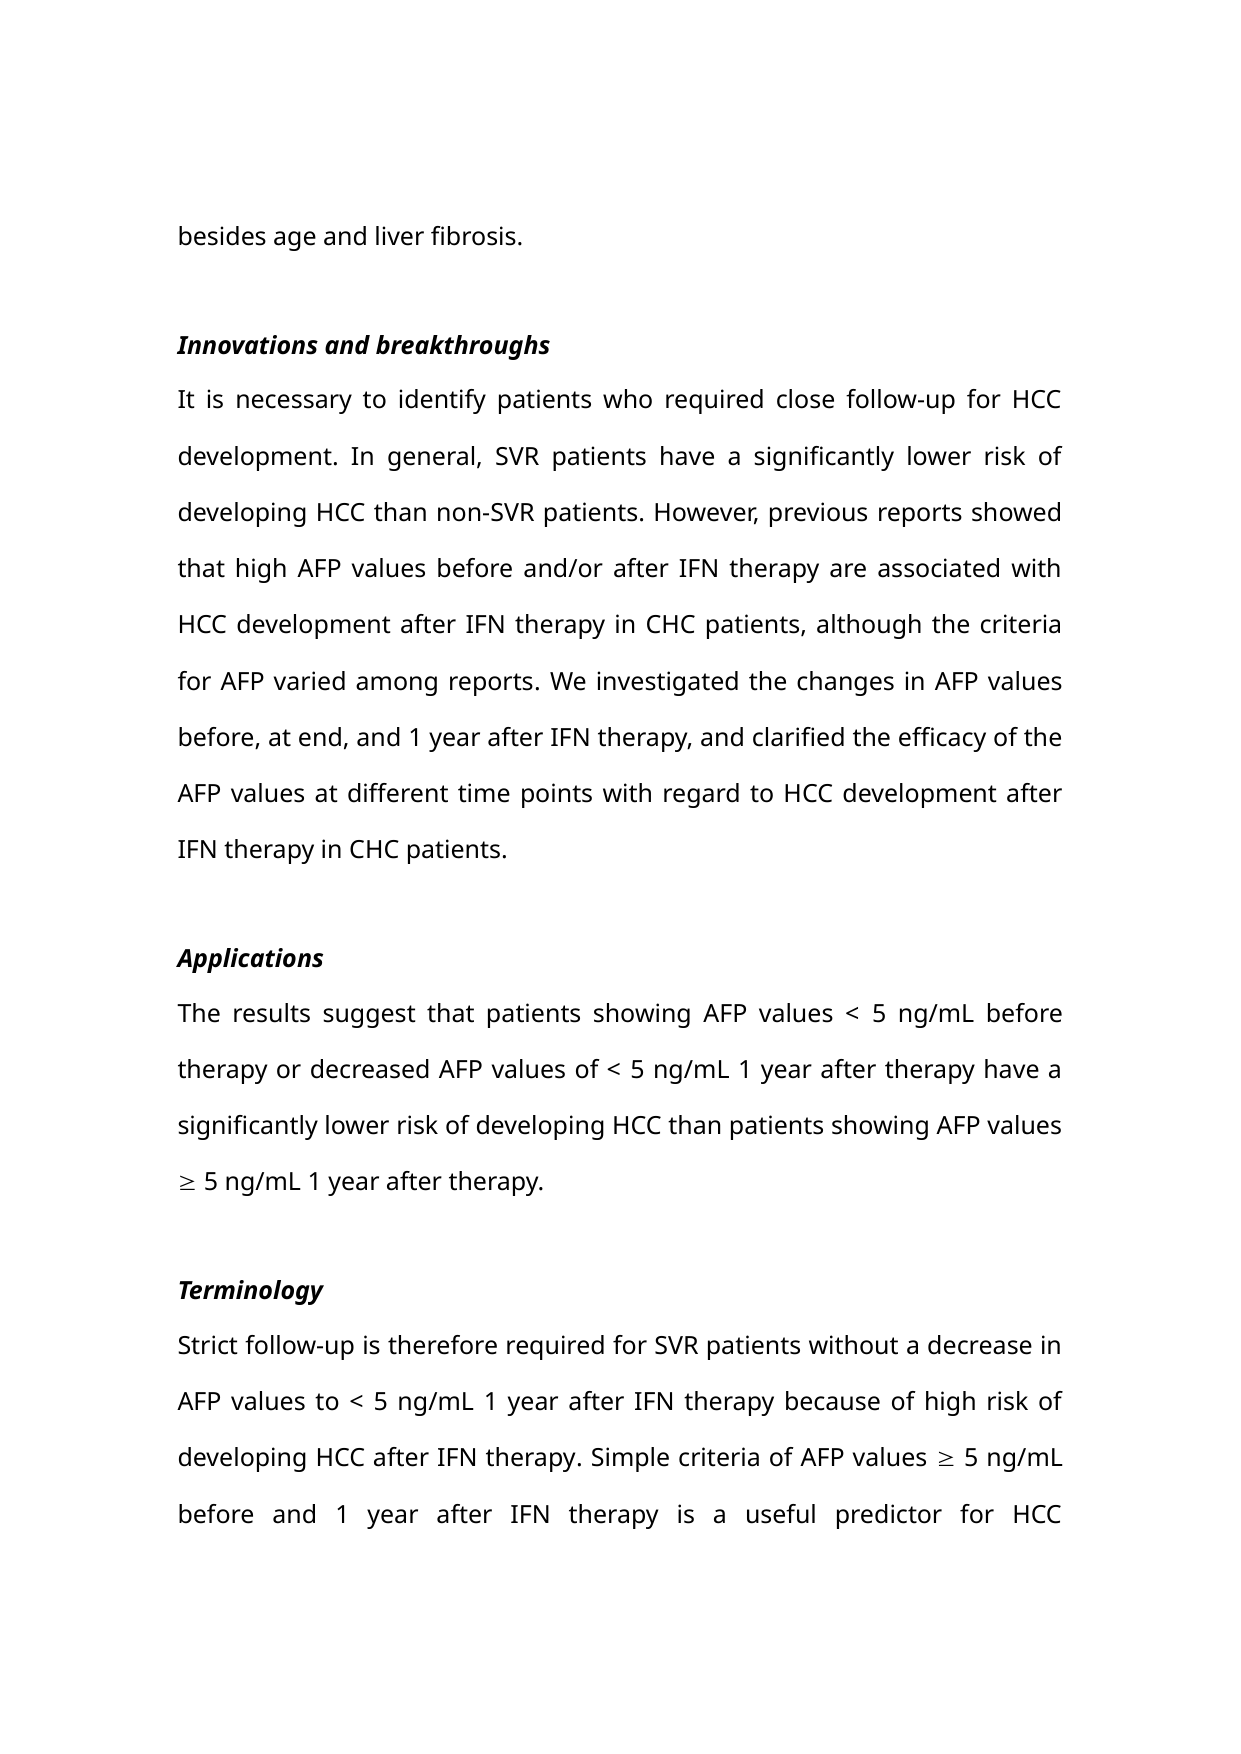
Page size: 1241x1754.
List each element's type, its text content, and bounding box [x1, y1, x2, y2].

text Terminology [177, 1271, 1063, 1309]
text It is necessary to identify patients who required close follow-up for HCC development. In general, SVR patients have a significantly lower risk of developing HCC than non-SVR patients. However, previous reports showed that high AFP values before and/or after IFN therapy are associated with HCC development after IFN therapy in CHC patients, although the criteria for AFP varied among reports. We investigated the changes in AFP values before, at end, and 1 year after IFN therapy, and clarified the efficacy of the AFP values at different time points with regard to HCC development after IFN therapy in CHC patients. [177, 380, 1063, 868]
text Innovations and breakthroughs [177, 326, 1063, 363]
text The results suggest that patients showing AFP values < 5 ng/mL before therapy or decreased AFP values of < 5 ng/mL 1 year after therapy have a significantly lower risk of developing HCC than patients showing AFP values 5 ng/mL 1 year after therapy. [177, 994, 1063, 1200]
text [177, 217, 1063, 254]
text Applications [177, 939, 1063, 977]
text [177, 1326, 1063, 1532]
